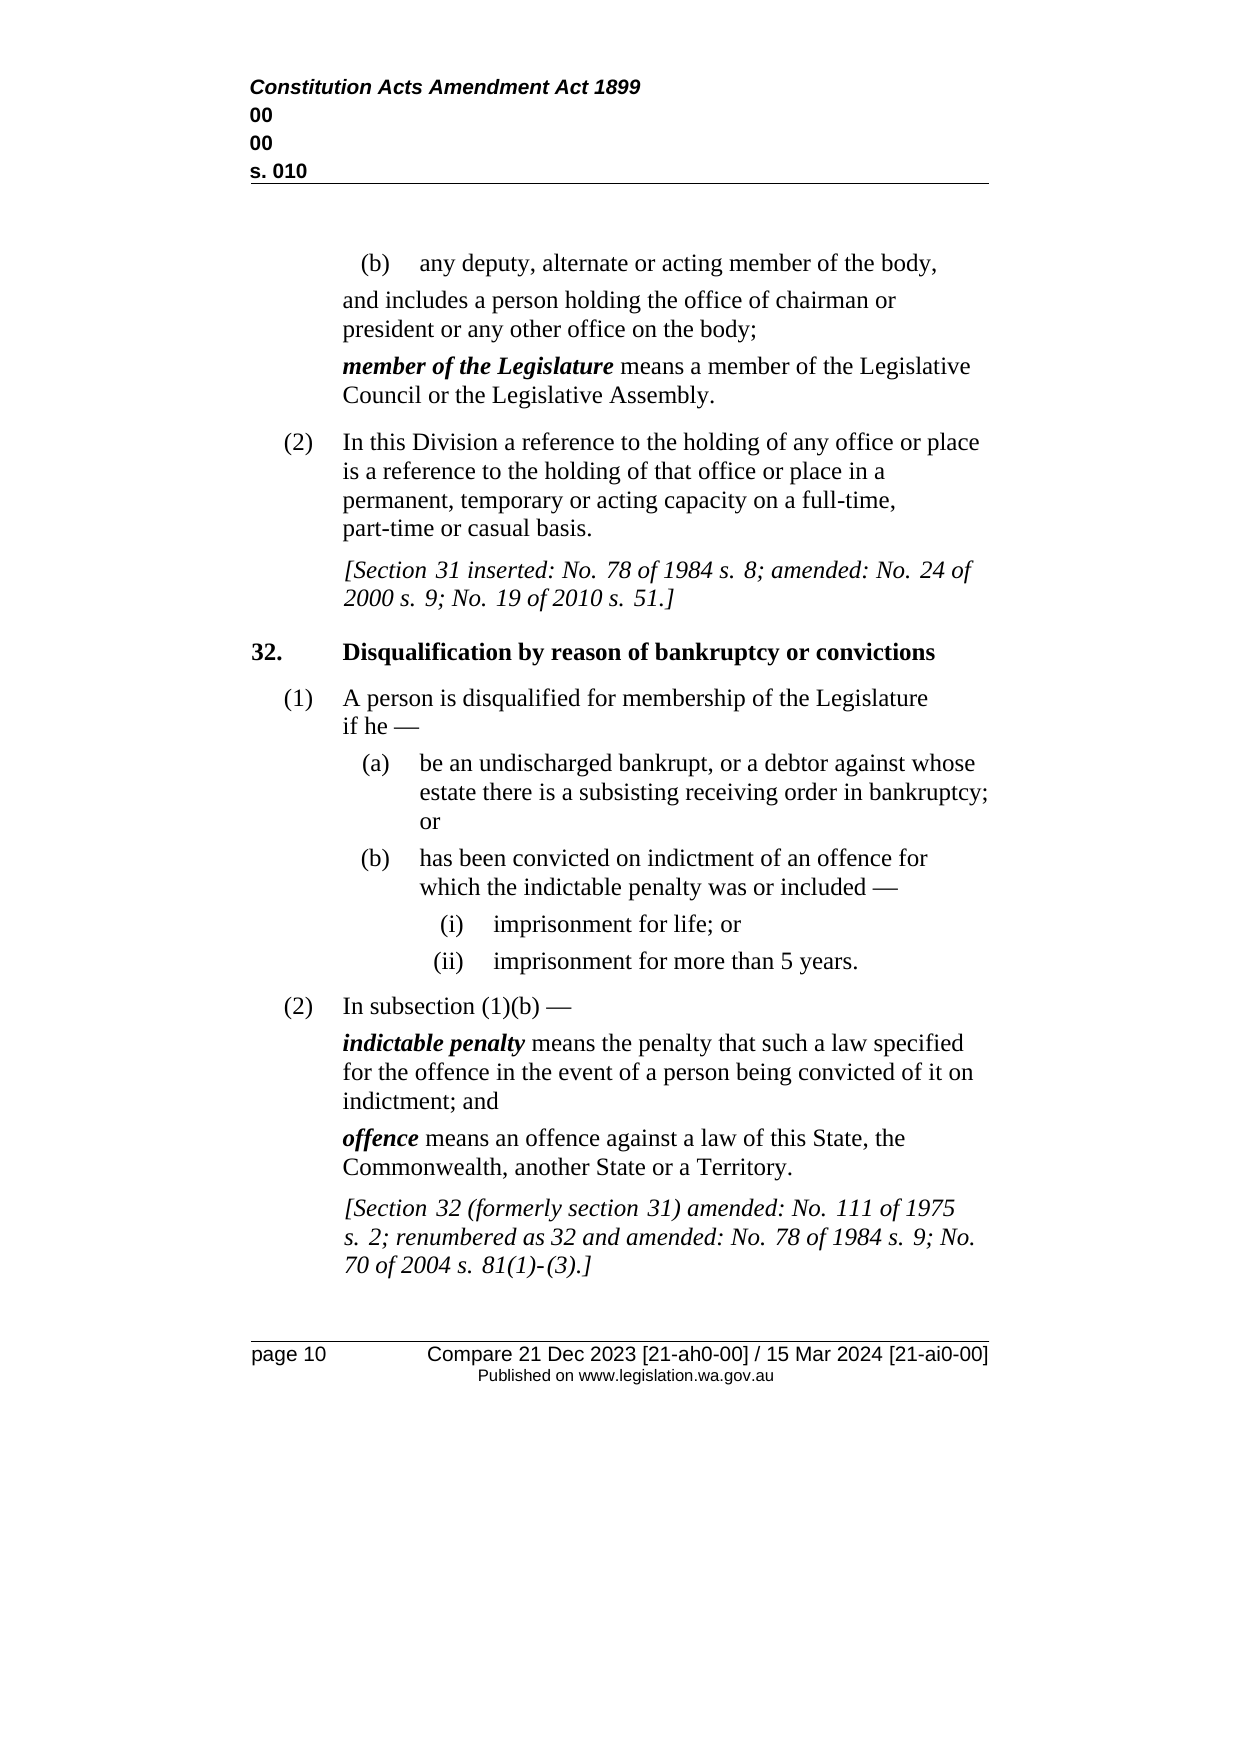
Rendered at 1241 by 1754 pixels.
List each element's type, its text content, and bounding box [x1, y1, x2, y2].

subtitle 32. Disqualification by reason of bankruptcy or convictions [251, 637, 989, 666]
text offence means an offence against a law of this State, the Commonwealth, another State or a Territory. [251, 1123, 989, 1181]
text member of the Legislature means a member of the Legislative Council or the Legislative Assembly. [251, 351, 989, 408]
text [Section 31 inserted: No. 78 of 1984 s. 8; amended: No. 24 of 2000 s. 9; No. 19 of 2010 s. 51.] [251, 555, 989, 612]
text (b) any deputy, alternate or acting member of the body, [251, 248, 989, 277]
text [Section 32 (formerly section 31) amended: No. 111 of 1975 s. 2; renumbered as 32 and amended: No. 78 of 1984 s. 9; No. 70 of 2004 s. 81(1)-(3).] [251, 1193, 989, 1279]
text indictable penalty means the penalty that such a law specified for the offence in the event of a person being convicted of it on indictment; and [251, 1028, 989, 1115]
text (a) be an undischarged bankrupt, or a debtor against whose estate there is a subsisting receiving order in bankruptcy; or [251, 748, 989, 835]
text (1) A person is disqualified for membership of the Legislature if he — [251, 683, 989, 740]
text and includes a person holding the office of chairman or president or any other office on the body; [251, 285, 989, 343]
text (i) imprisonment for life; or [251, 909, 989, 938]
text (ii) imprisonment for more than 5 years. [251, 946, 989, 975]
text (2) In subsection (1)(b) — [251, 991, 989, 1020]
text (b) has been convicted on indictment of an offence for which the indictable penalty was or included — [251, 843, 989, 901]
text (2) In this Division a reference to the holding of any office or place is a reference to the holding of that office or place in a permanent, temporary or acting capacity on a full-time, part-time or casual basis. [251, 427, 989, 542]
